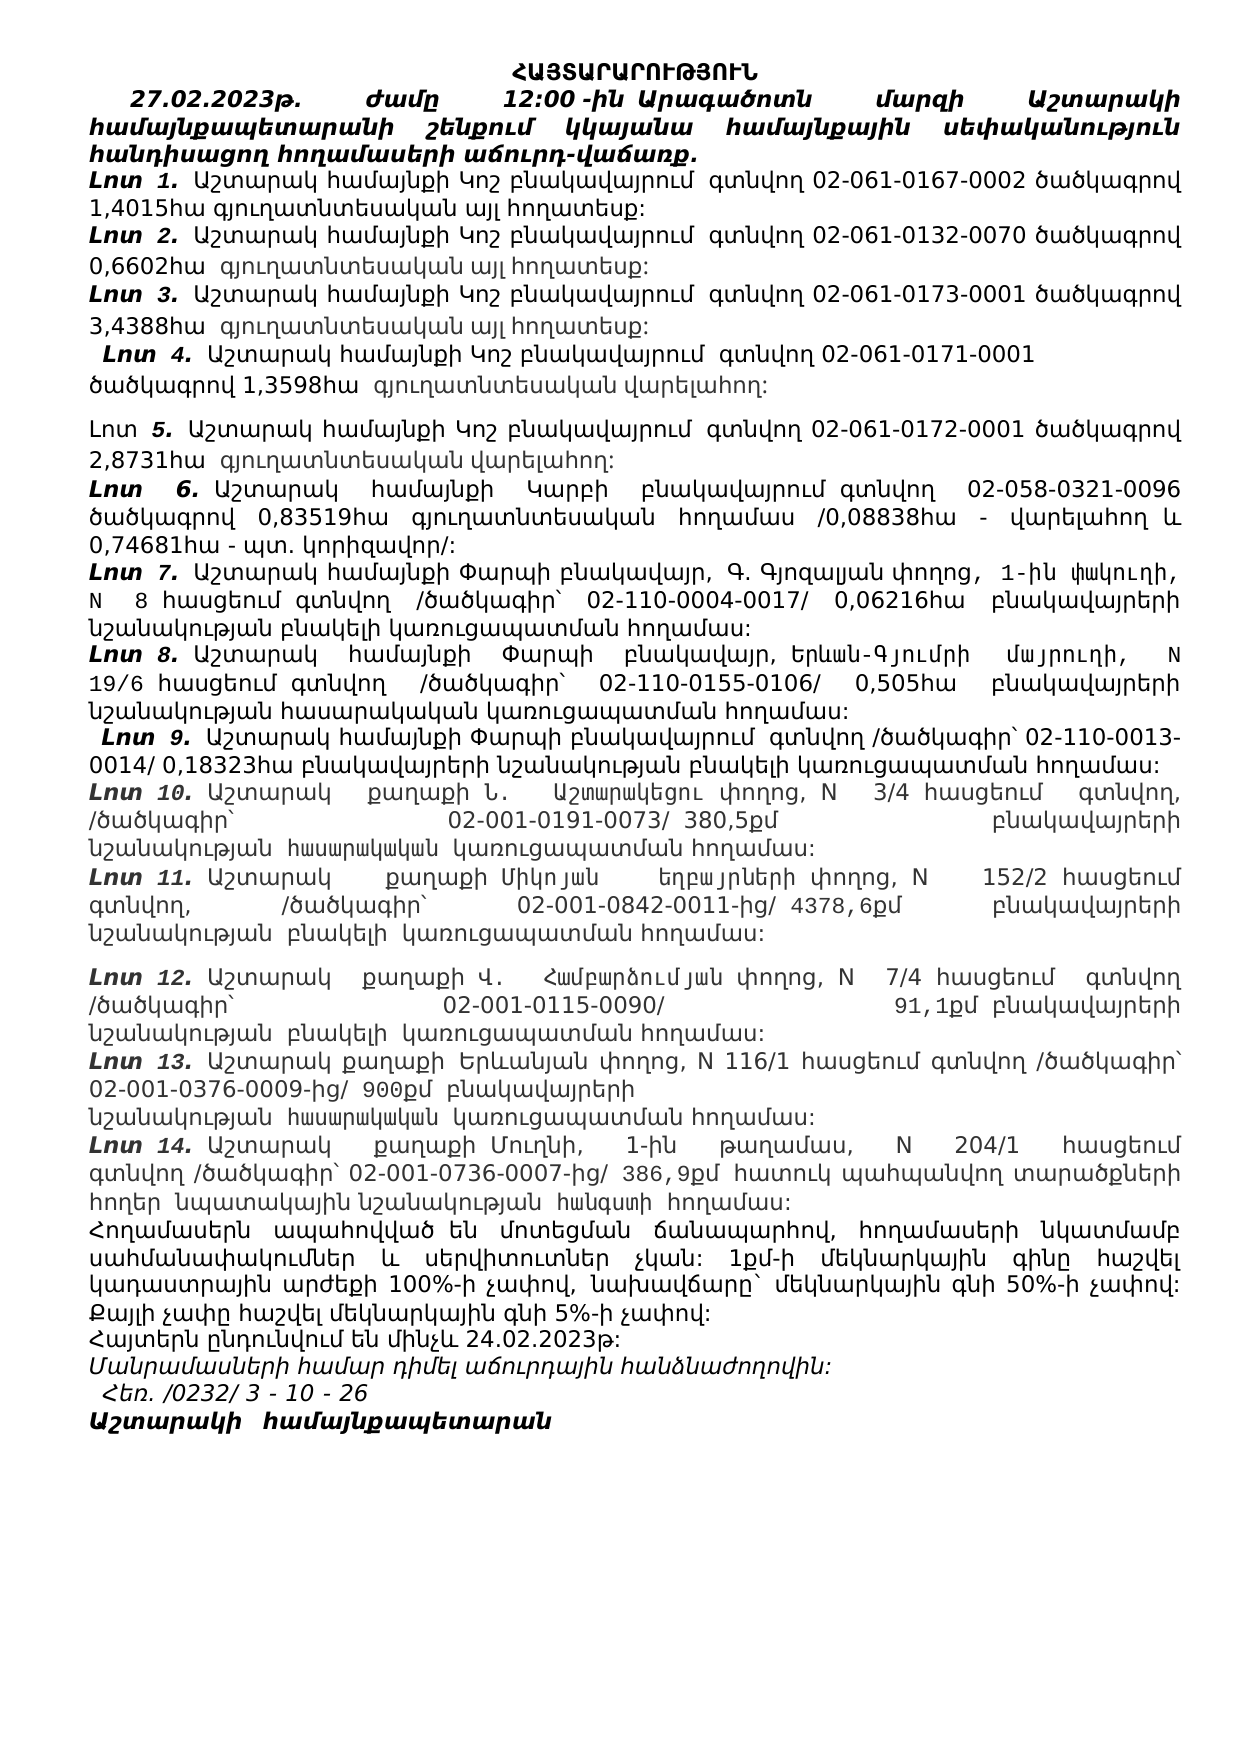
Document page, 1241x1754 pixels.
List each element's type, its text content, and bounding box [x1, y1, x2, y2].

text Հայտերն ընդունվում են մինչև 24.02.2023թ: [89, 1326, 1181, 1353]
text Լոտ 6. Աշտարակ համայնքի Կարբի բնակավայրում գտնվող 02-058-0321-0096 ծածկագրով 0,83519հա գյուղատնտեսական հողամաս /0,08838հա - վարելահող և 0,74681հա - պտ. կորիզավոր/: [89, 476, 1181, 559]
text Լոտ 4. Աշտարակ համայնքի Կոշ բնակավայրում գտնվող 02-061-0171-0001 ծածկագրով 1,3598հա գյուղատնտեսական վարելահող: [89, 341, 1181, 401]
text Լոտ 5. Աշտարակ համայնքի Կոշ բնակավայրում գտնվող 02-061-0172-0001 ծածկագրով 2,8731հա գյուղատնտեսական վարելահող: [89, 416, 1181, 476]
text Լոտ 14. Աշտարակ քաղաքի Մուղնի, 1-ին թաղամաս, N 204/1 հասցեում գտնվող /ծածկագիր՝ 02-001-0736-0007-ից/ 386,9քմ հատուկ պահպանվող տարածքների հողեր նպատակային նշանակության հանգստի հողամաս: [89, 1132, 1181, 1217]
text Լոտ 3. Աշտարակ համայնքի Կոշ բնակավայրում գտնվող 02-061-0173-0001 ծածկագրով 3,4388հա գյուղատնտեսական այլ հողատեսք: [89, 282, 1181, 341]
text Լոտ 8. Աշտարակ համայնքի Փարպի բնակավայր, Երևան-Գյումրի մայրուղի, N 19/6 հասցեում գտնվող /ծածկագիր՝ 02-110-0155-0106/ 0,505հա բնակավայրերի նշանակության հասարակական կառուցապատման հողամաս: [89, 642, 1181, 724]
text Հողամասերն ապահովված են մոտեցման ճանապարհով, հողամասերի նկատմամբ սահմանափակումներ և սերվիտուտներ չկան: 1քմ-ի մեկնարկային գինը հաշվել կադաստրային արժեքի 100%-ի չափով, նախավճարը` մեկնարկային գնի 50%-ի չափով: Քայլի չափը հաշվել մեկնարկային գնի 5%-ի չափով: [89, 1217, 1181, 1326]
text Լոտ 9. Աշտարակ համայնքի Փարպի բնակավայրում գտնվող /ծածկագիր՝ 02-110-0013-0014/ 0,18323հա բնակավայրերի նշանակության բնակելի կառուցապատման հողամաս: [89, 724, 1181, 779]
text 27.02.2023թ. ժամը 12:00 -ին Արագածոտն մարզի Աշտարակի համայնքապետարանի շենքում կկայանա համայնքային սեփականություն հանդիսացող հողամասերի աճուրդ-վաճառք. [89, 86, 1181, 167]
text Լոտ 11. Աշտարակ քաղաքի Միկոյան եղբայրների փողոց, N 152/2 հասցեում գտնվող, /ծածկագիր՝ 02-001-0842-0011-ից/ 4378,6քմ բնակավայրերի նշանակության բնակելի կառուցապատման հողամաս: [89, 864, 1181, 948]
text Հեռ. /0232/ 3 - 10 - 26 Աշտարակի համայնքապետարան [89, 1380, 1181, 1437]
text Լոտ 7. Աշտարակ համայնքի Փարպի բնակավայր, Գ. Գյոզալյան փողոց, 1-ին փակուղի, N 8 հասցեում գտնվող /ծածկագիր՝ 02-110-0004-0017/ 0,06216հա բնակավայրերի նշանակության բնակելի կառուցապատման հողամաս: [89, 559, 1181, 642]
text Լոտ 10. Աշտարակ քաղաքի Ն. Աշտարակեցու փողոց, N 3/4 հասցեում գտնվող, /ծածկագիր՝ 02-001-0191-0073/ 380,5քմ բնակավայրերի նշանակության հասարակական կառուցապատման հողամաս: [89, 779, 1181, 864]
text Լոտ 1. Աշտարակ համայնքի Կոշ բնակավայրում գտնվող 02-061-0167-0002 ծածկագրով 1,4015հա գյուղատնտեսական այլ հողատեսք: [89, 167, 1181, 222]
text Լոտ 12. Աշտարակ քաղաքի Վ. Համբարձումյան փողոց, N 7/4 հասցեում գտնվող /ծածկագիր՝ 02-001-0115-0090/ 91,1քմ բնակավայրերի նշանակության բնակելի կառուցապատման հողամաս: [89, 964, 1181, 1048]
text Լոտ 13. Աշտարակ քաղաքի Երևանյան փողոց, N 116/1 հասցեում գտնվող /ծածկագիր՝ 02-001-0376-0009-ից/ 900քմ բնակավայրերի նշանակության հասարակական կառուցապատման հողամաս: [89, 1048, 1181, 1132]
text ՀԱՅՏԱՐԱՐՈՒԹՅՈՒՆ [74, 59, 1181, 86]
text Մանրամասների համար դիմել աճուրդային հանձնաժողովին: [89, 1353, 1181, 1380]
text Լոտ 2. Աշտարակ համայնքի Կոշ բնակավայրում գտնվող 02-061-0132-0070 ծածկագրով 0,6602հա գյուղատնտեսական այլ հողատեսք: [89, 222, 1181, 282]
